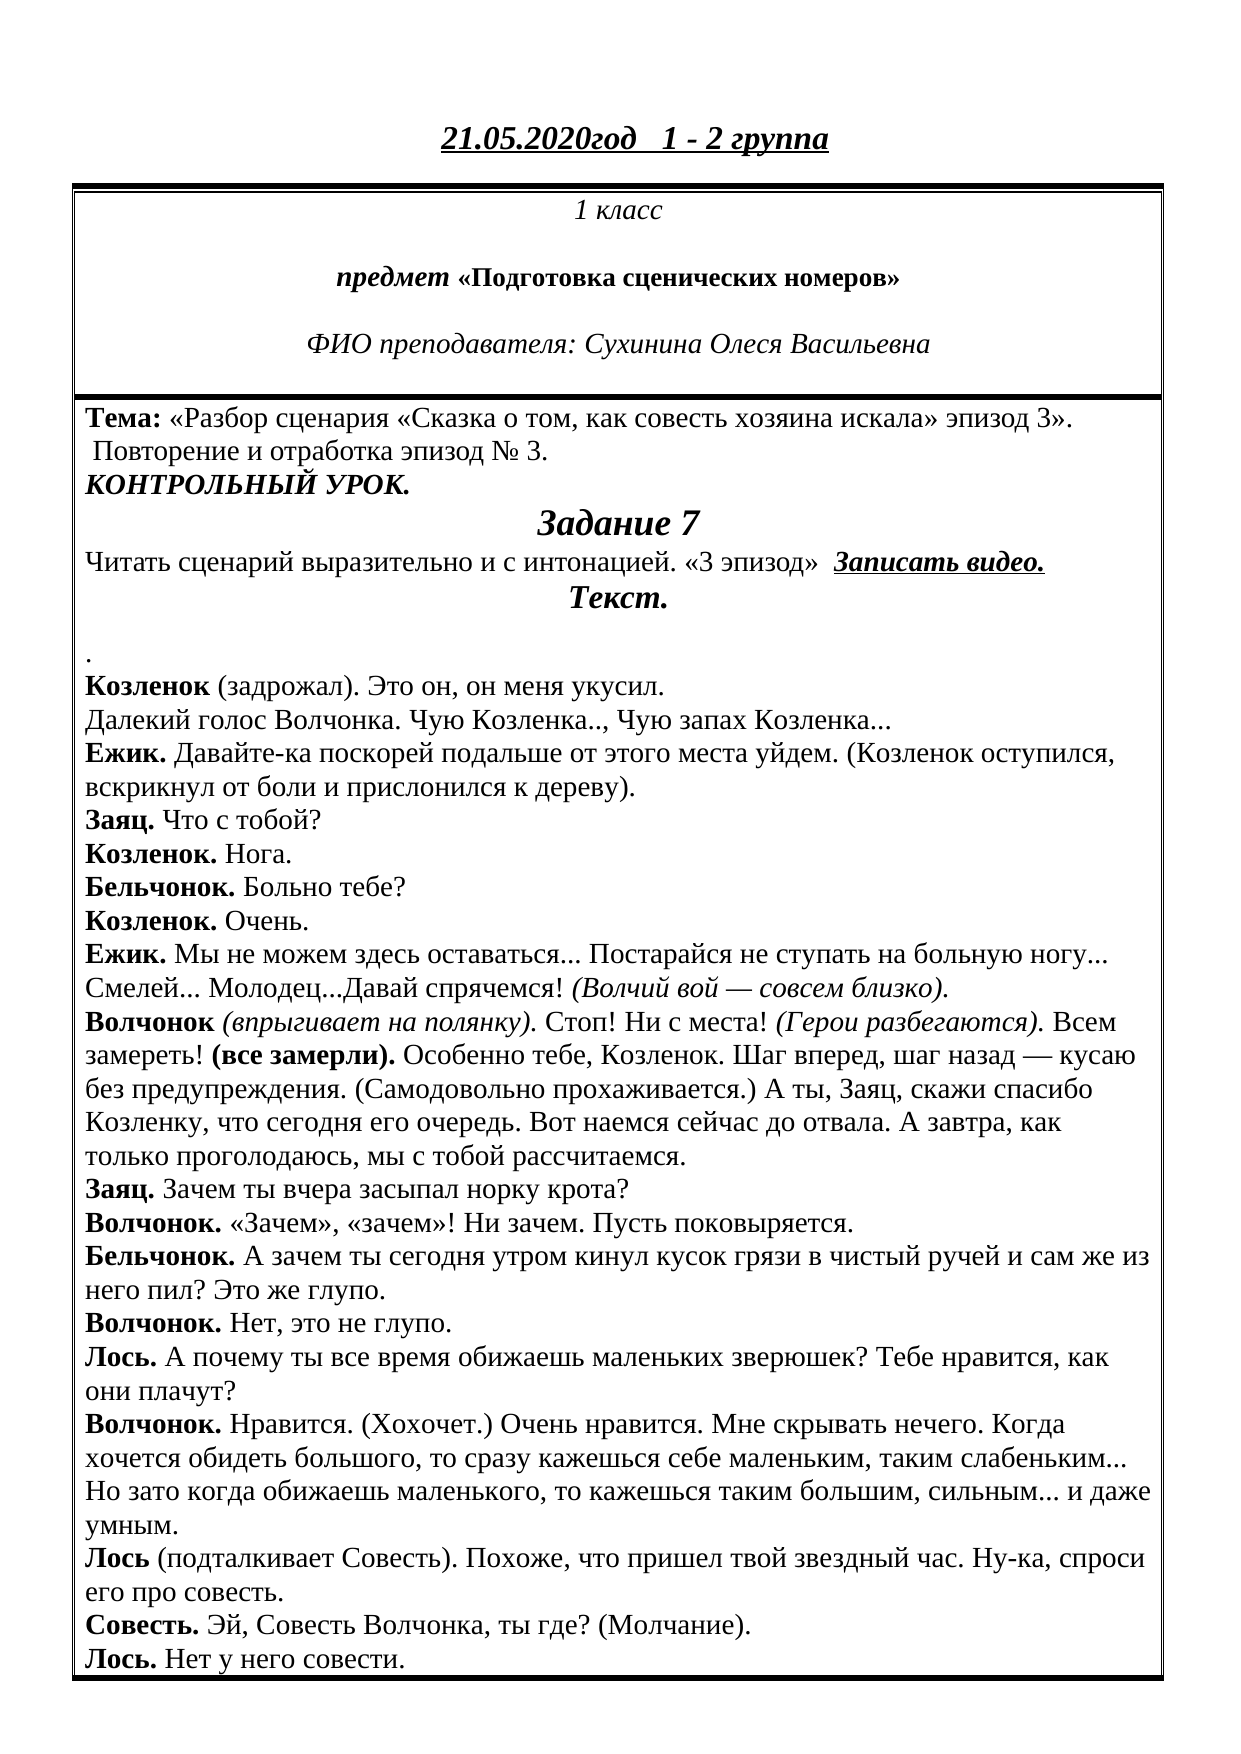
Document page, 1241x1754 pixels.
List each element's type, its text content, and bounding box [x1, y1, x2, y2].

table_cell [75, 400, 1161, 1674]
text 21.05.2020год 1 - 2 группа [118, 118, 1152, 156]
table_header 1 класс предмет «Подготовка сценических номеров» ФИО преподавателя: Сухинина Олеся Васильевна [75, 193, 1161, 394]
